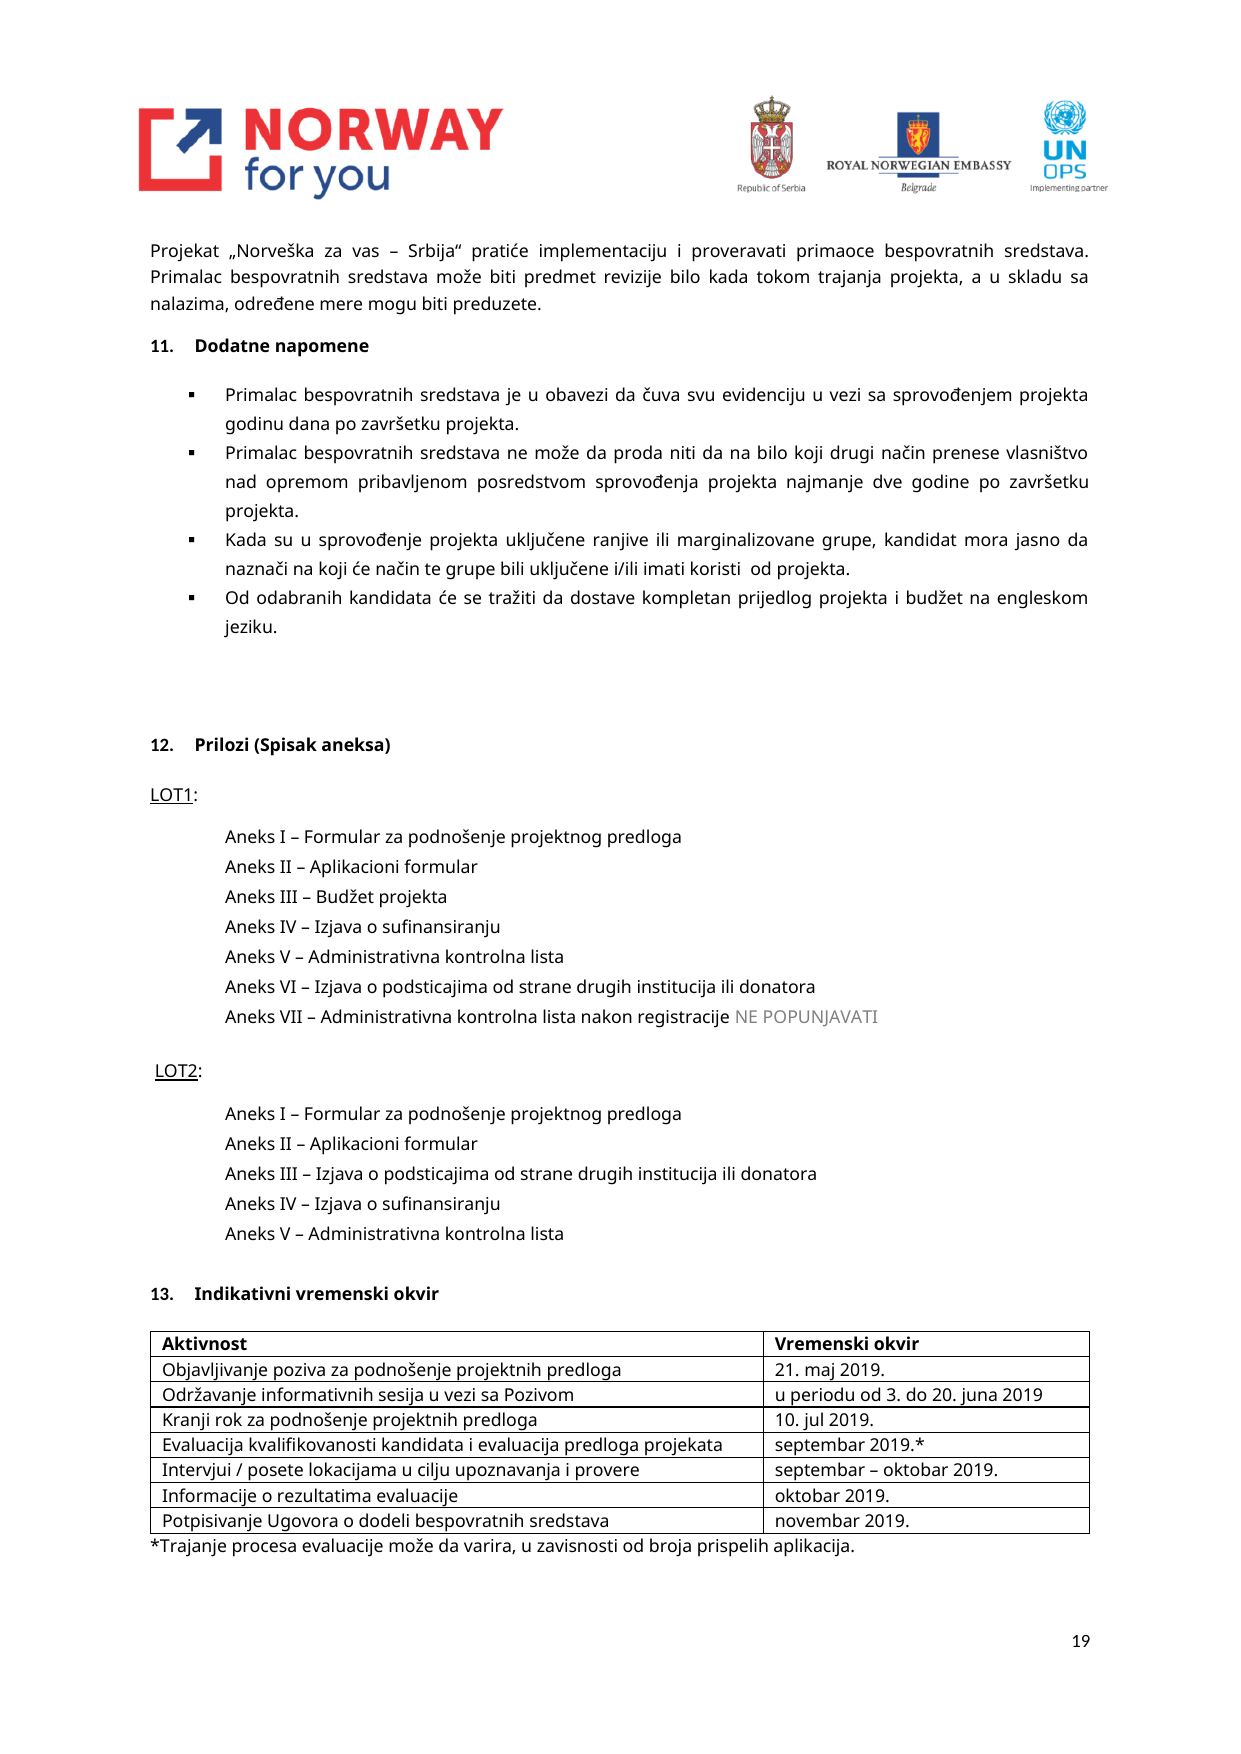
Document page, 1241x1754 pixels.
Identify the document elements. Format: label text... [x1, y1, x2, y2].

table_cell novembar 2019. [764, 1508, 1089, 1532]
list Od odabranih kandidata će se tražiti da dostave kompletan prijedlog projekta i budžet na engleskom jeziku. [187, 586, 1090, 639]
picture [3, 1, 1241, 237]
table_cell Održavanje informativnih sesija u vezi sa Pozivom [151, 1382, 763, 1406]
subtitle Prilozi (Spisak aneksa) [150, 733, 1090, 757]
table_cell septembar 2019.* [764, 1433, 1089, 1457]
table_cell septembar – oktobar 2019. [764, 1458, 1089, 1482]
list Primalac bespovratnih sredstava ne može da proda niti da na bilo koji drugi način prenese vlasništvo nad opremom pribavljenom posredstvom sprovođenja projekta najmanje dve godine po završetku projekta. [187, 441, 1090, 523]
table_cell Objavljivanje poziva za podnošenje projektnih predloga [151, 1357, 763, 1381]
text Aneks VI – Izjava o podsticajima od strane drugih institucija ili donatora [225, 975, 1090, 999]
text Aneks V – Administrativna kontrolna lista [225, 945, 1090, 969]
text Projekat „Norveška za vas – Srbija“ pratiće implementaciju i proveravati primaoce bespovratnih sredstava. Primalac bespovratnih sredstava može biti predmet revizije bilo kada tokom trajanja projekta, a u skladu sa nalazima, određene mere mogu biti preduzete. [150, 150, 1090, 315]
table_cell Intervjui / posete lokacijama u cilju upoznavanja i provere [151, 1458, 763, 1482]
list Primalac bespovratnih sredstava je u obavezi da čuva svu evidenciju u vezi sa sprovođenjem projekta godinu dana po završetku projekta. [187, 383, 1090, 436]
table_cell u periodu od 3. do 20. juna 2019 [764, 1382, 1089, 1406]
table_cell Kranji rok za podnošenje projektnih predloga [151, 1408, 763, 1432]
table_header Vremenski okvir [764, 1332, 1089, 1356]
text Aneks II – Aplikacioni formular [225, 1132, 1090, 1156]
text Aneks II – Aplikacioni formular [225, 855, 1090, 879]
text LOT2: [150, 1059, 1090, 1083]
text Aneks VII – Administrativna kontrolna lista nakon registracije NE POPUNJAVATI [225, 1005, 1090, 1029]
table_cell Evaluacija kvalifikovanosti kandidata i evaluacija predloga projekata [151, 1433, 763, 1457]
text Aneks III – Izjava o podsticajima od strane drugih institucija ili donatora [225, 1162, 1090, 1186]
table_header Aktivnost [151, 1332, 763, 1356]
text Aneks I – Formular za podnošenje projektnog predloga [225, 1102, 1090, 1126]
table_cell Potpisivanje Ugovora o dodeli bespovratnih sredstava [151, 1508, 763, 1532]
table_cell oktobar 2019. [764, 1483, 1089, 1507]
list Kada su u sprovođenje projekta uključene ranjive ili marginalizovane grupe, kandidat mora jasno da naznači na koji će način te grupe bili uključene i/ili imati koristi od projekta. [187, 528, 1090, 581]
text Aneks V – Administrativna kontrolna lista [225, 1222, 1090, 1246]
table_cell 21. maj 2019. [764, 1357, 1089, 1381]
table_cell 10. jul 2019. [764, 1408, 1089, 1432]
text LOT1: [150, 782, 1090, 806]
text Aneks I – Formular za podnošenje projektnog predloga [225, 825, 1090, 849]
text Aneks III – Budžet projekta [225, 885, 1090, 909]
subtitle Indikativni vremenski okvir [150, 1282, 1090, 1306]
table_cell Informacije o rezultatima evaluacije [151, 1483, 763, 1507]
text Aneks IV – Izjava o sufinansiranju [225, 1192, 1090, 1216]
text *Trajanje procesa evaluacije može da varira, u zavisnosti od broja prispelih aplikacija. [150, 1534, 1090, 1558]
subtitle Dodatne napomene [150, 334, 1090, 358]
text Aneks IV – Izjava o sufinansiranju [225, 915, 1090, 939]
